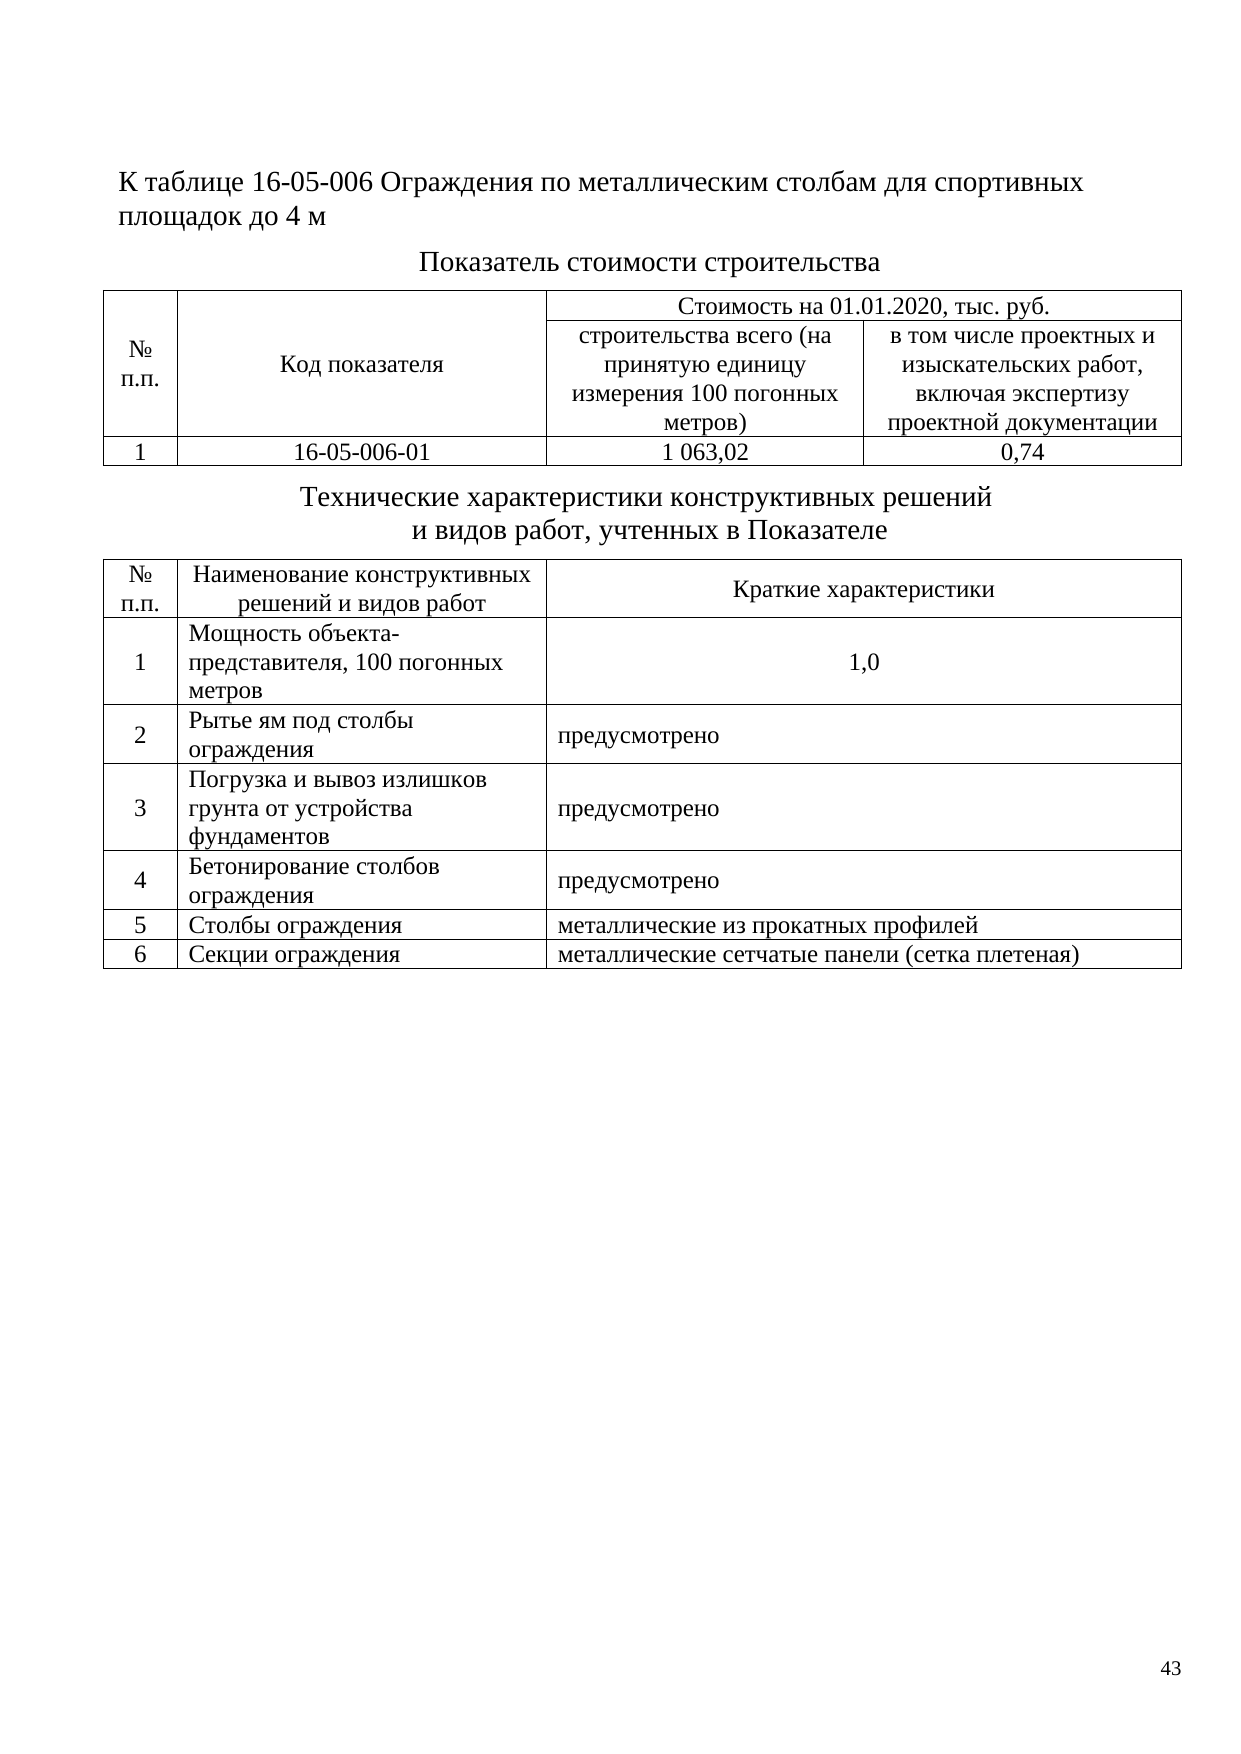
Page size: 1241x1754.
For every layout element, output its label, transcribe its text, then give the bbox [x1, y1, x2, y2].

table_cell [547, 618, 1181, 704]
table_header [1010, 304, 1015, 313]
text К таблице 16-05-006 Ограждения по металлическим столбам для спортивных площадок до 4 м [118, 164, 1181, 231]
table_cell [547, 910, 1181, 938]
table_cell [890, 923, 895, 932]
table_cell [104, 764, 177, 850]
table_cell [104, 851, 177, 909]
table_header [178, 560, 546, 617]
text Технические характеристики конструктивных решений и видов работ, учтенных в Показателе [118, 479, 1181, 546]
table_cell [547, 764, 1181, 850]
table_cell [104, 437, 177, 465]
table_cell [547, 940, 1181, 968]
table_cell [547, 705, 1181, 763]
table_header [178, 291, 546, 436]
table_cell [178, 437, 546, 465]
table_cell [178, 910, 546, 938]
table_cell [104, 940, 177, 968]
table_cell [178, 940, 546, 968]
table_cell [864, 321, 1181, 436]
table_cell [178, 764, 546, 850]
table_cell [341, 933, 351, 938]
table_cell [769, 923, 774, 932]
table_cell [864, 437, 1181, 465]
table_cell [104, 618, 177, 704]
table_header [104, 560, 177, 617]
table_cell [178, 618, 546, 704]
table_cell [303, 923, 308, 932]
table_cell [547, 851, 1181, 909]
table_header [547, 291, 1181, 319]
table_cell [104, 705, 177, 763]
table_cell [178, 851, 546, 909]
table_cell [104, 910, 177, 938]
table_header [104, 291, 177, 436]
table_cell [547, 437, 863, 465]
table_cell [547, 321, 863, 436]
text Показатель стоимости строительства [118, 244, 1181, 277]
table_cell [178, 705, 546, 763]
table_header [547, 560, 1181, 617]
